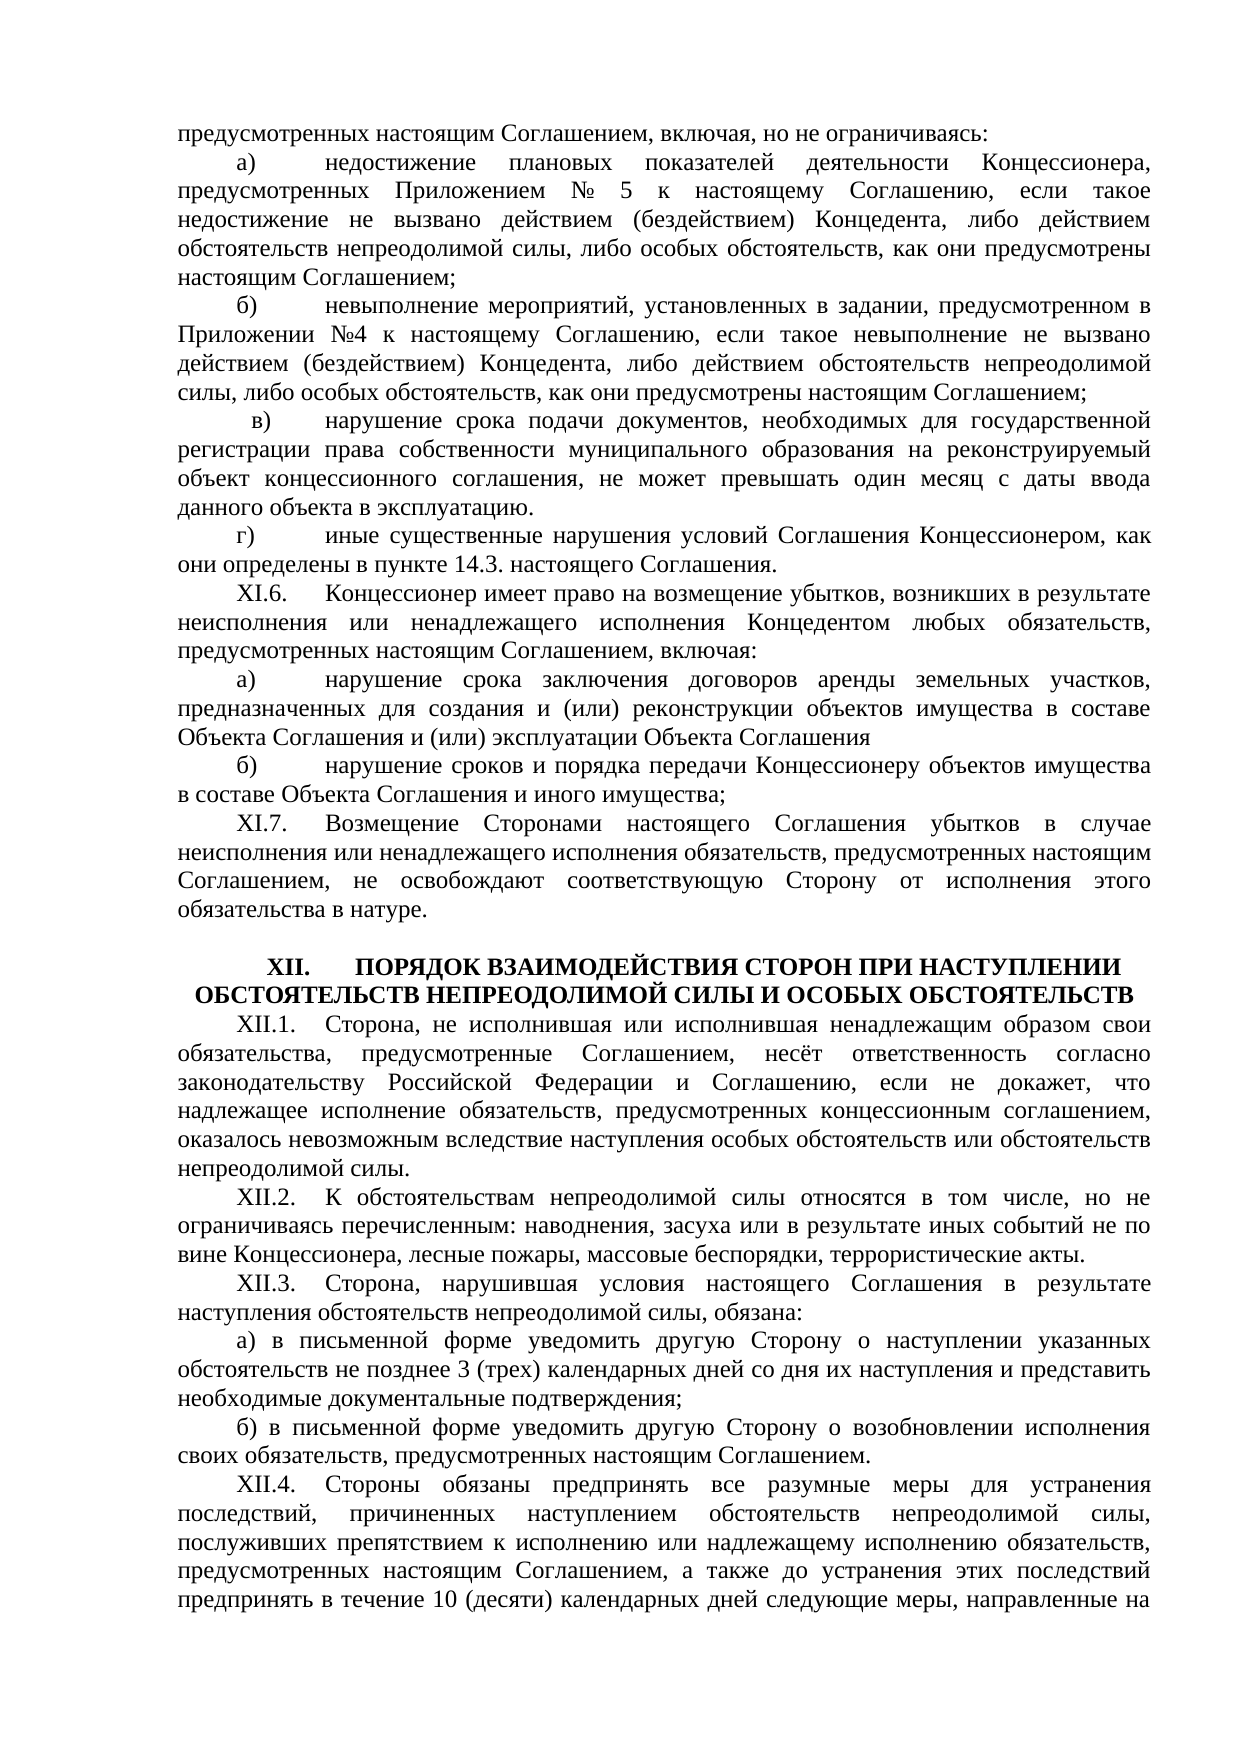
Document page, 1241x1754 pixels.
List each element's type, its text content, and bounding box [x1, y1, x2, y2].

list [177, 118, 1152, 147]
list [177, 1469, 1152, 1613]
list К обстоятельствам непреодолимой силы относятся в том числе, но не ограничиваясь перечисленным: наводнения, засуха или в результате иных событий не по вине Концессионера, лесные пожары, массовые беспорядки, террористические акты. [177, 1182, 1152, 1268]
list иные существенные нарушения условий Соглашения Концессионером, как они определены в пункте 14.3. настоящего Соглашения. [177, 521, 1152, 578]
text б) в письменной форме уведомить другую Сторону о возобновлении исполнения своих обязательств, предусмотренных настоящим Соглашением. [177, 1412, 1152, 1469]
subtitle ПОРЯДОК ВЗАИМОДЕЙСТВИЯ СТОРОН ПРИ НАСТУПЛЕНИИ ОБСТОЯТЕЛЬСТВ НЕПРЕОДОЛИМОЙ СИЛЫ И ОСОБЫХ ОБСТОЯТЕЛЬСТВ [177, 952, 1152, 1009]
list Возмещение Сторонами настоящего Соглашения убытков в случае неисполнения или ненадлежащего исполнения обязательств, предусмотренных настоящим Соглашением, не освобождают соответствующую Сторону от исполнения этого обязательства в натуре. [177, 808, 1152, 923]
list Сторона, нарушившая условия настоящего Соглашения в результате наступления обстоятельств непреодолимой силы, обязана: [177, 1268, 1152, 1326]
list недостижение плановых показателей деятельности Концессионера, предусмотренных Приложением № 5 к настоящему Соглашению, если такое недостижение не вызвано действием (бездействием) Концедента, либо действием обстоятельств непреодолимой силы, либо особых обстоятельств, как они предусмотрены настоящим Соглашением; [177, 147, 1152, 291]
text а) в письменной форме уведомить другую Сторону о наступлении указанных обстоятельств не позднее 3 (трех) календарных дней со дня их наступления и представить необходимые документальные подтверждения; [177, 1326, 1152, 1412]
list невыполнение мероприятий, установленных в задании, предусмотренном в Приложении №4 к настоящему Соглашению, если такое невыполнение не вызвано действием (бездействием) Концедента, либо действием обстоятельств непреодолимой силы, либо особых обстоятельств, как они предусмотрены настоящим Соглашением; [177, 291, 1152, 406]
list Сторона, не исполнившая или исполнившая ненадлежащим образом свои обязательства, предусмотренные Соглашением, несёт ответственность согласно законодательству Российской Федерации и Соглашению, если не докажет, что надлежащее исполнение обязательств, предусмотренных концессионным соглашением, оказалось невозможным вследствие наступления особых обстоятельств или обстоятельств непреодолимой силы. [177, 1009, 1152, 1182]
list Концессионер имеет право на возмещение убытков, возникших в результате неисполнения или ненадлежащего исполнения Концедентом любых обязательств, предусмотренных настоящим Соглашением, включая: [177, 578, 1152, 664]
list нарушение сроков и порядка передачи Концессионеру объектов имущества в составе Объекта Соглашения и иного имущества; [177, 751, 1152, 808]
list нарушение срока заключения договоров аренды земельных участков, предназначенных для создания и (или) реконструкции объектов имущества в составе Объекта Соглашения и (или) эксплуатации Объекта Соглашения [177, 664, 1152, 751]
list нарушение срока подачи документов, необходимых для государственной регистрации права собственности муниципального образования на реконструируемый объект концессионного соглашения, не может превышать один месяц с даты ввода данного объекта в эксплуатацию. [177, 406, 1152, 521]
